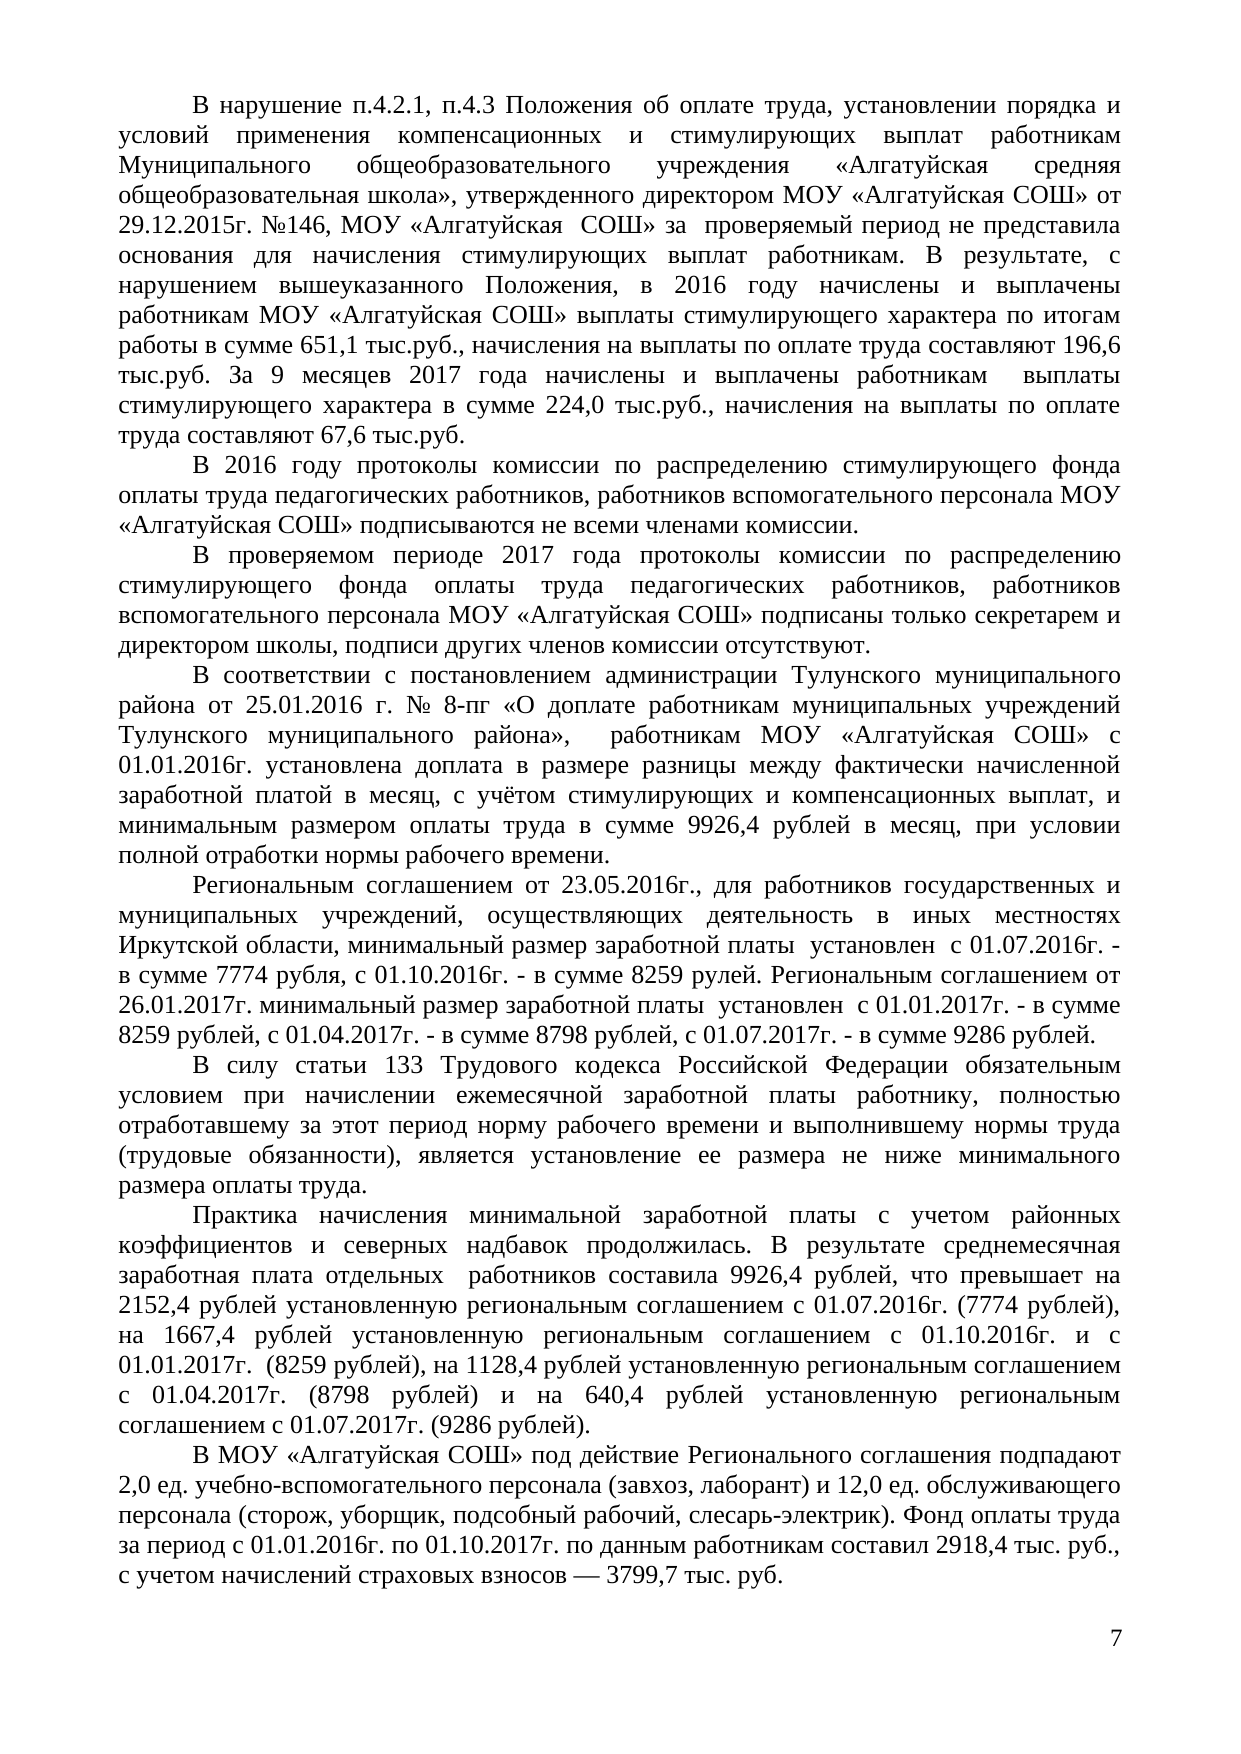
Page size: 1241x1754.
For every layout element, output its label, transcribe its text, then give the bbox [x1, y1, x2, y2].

text В проверяемом периоде 2017 года протоколы комиссии по распределению стимулирующего фонда оплаты труда педагогических работников, работников вспомогательного персонала МОУ «Алгатуйская СОШ» подписаны только секретарем и директором школы, подписи других членов комиссии отсутствуют. [118, 539, 1122, 659]
text В 2016 году протоколы комиссии по распределению стимулирующего фонда оплаты труда педагогических работников, работников вспомогательного персонала МОУ «Алгатуйская СОШ» подписываются не всеми членами комиссии. [118, 449, 1122, 539]
text В силу статьи 133 Трудового кодекса Российской Федерации обязательным условием при начислении ежемесячной заработной платы работнику, полностью отработавшему за этот период норму рабочего времени и выполнившему нормы труда (трудовые обязанности), является установление ее размера не ниже минимального размера оплаты труда. [118, 1049, 1122, 1199]
text Региональным соглашением от 23.05.2016г., для работников государственных и муниципальных учреждений, осуществляющих деятельность в иных местностях Иркутской области, минимальный размер заработной платы установлен с 01.07.2016г. - в сумме 7774 рубля, с 01.10.2016г. - в сумме 8259 рулей. Региональным соглашением от 26.01.2017г. минимальный размер заработной платы установлен с 01.01.2017г. - в сумме 8259 рублей, с 01.04.2017г. - в сумме 8798 рублей, с 01.07.2017г. - в сумме 9286 рублей. [118, 869, 1122, 1049]
text Практика начисления минимальной заработной платы с учетом районных коэффициентов и северных надбавок продолжилась. В результате среднемесячная заработная плата отдельных работников составила 9926,4 рублей, что превышает на 2152,4 рублей установленную региональным соглашением с 01.07.2016г. (7774 рублей), на 1667,4 рублей установленную региональным соглашением с 01.10.2016г. и с 01.01.2017г. (8259 рублей), на 1128,4 рублей установленную региональным соглашением с 01.04.2017г. (8798 рублей) и на 640,4 рублей установленную региональным соглашением с 01.07.2017г. (9286 рублей). [118, 1199, 1122, 1439]
text В соответствии с постановлением администрации Тулунского муниципального района от 25.01.2016 г. № 8-пг «О доплате работникам муниципальных учреждений Тулунского муниципального района», работникам МОУ «Алгатуйская СОШ» с 01.01.2016г. установлена доплата в размере разницы между фактически начисленной заработной платой в месяц, с учётом стимулирующих и компенсационных выплат, и минимальным размером оплаты труда в сумме 9926,4 рублей в месяц, при условии полной отработки нормы рабочего времени. [118, 659, 1122, 869]
text В МОУ «Алгатуйская СОШ» под действие Регионального соглашения подпадают 2,0 ед. учебно-вспомогательного персонала (завхоз, лаборант) и 12,0 ед. обслуживающего персонала (сторож, уборщик, подсобный рабочий, слесарь-электрик). Фонд оплаты труда за период с 01.01.2016г. по 01.10.2017г. по данным работникам составил 2918,4 тыс. руб., с учетом начислений страховых взносов — 3799,7 тыс. руб. [118, 1439, 1122, 1589]
text В нарушение п.4.2.1, п.4.3 Положения об оплате труда, установлении порядка и условий применения компенсационных и стимулирующих выплат работникам Муниципального общеобразовательного учреждения «Алгатуйская средняя общеобразовательная школа», утвержденного директором МОУ «Алгатуйская СОШ» от 29.12.2015г. №146, МОУ «Алгатуйская СОШ» за проверяемый период не представила основания для начисления стимулирующих выплат работникам. В результате, с нарушением вышеуказанного Положения, в 2016 году начислены и выплачены работникам МОУ «Алгатуйская СОШ» выплаты стимулирующего характера по итогам работы в сумме 651,1 тыс.руб., начисления на выплаты по оплате труда составляют 196,6 тыс.руб. За 9 месяцев 2017 года начислены и выплачены работникам выплаты стимулирующего характера в сумме 224,0 тыс.руб., начисления на выплаты по оплате труда составляют 67,6 тыс.руб. [118, 89, 1122, 449]
